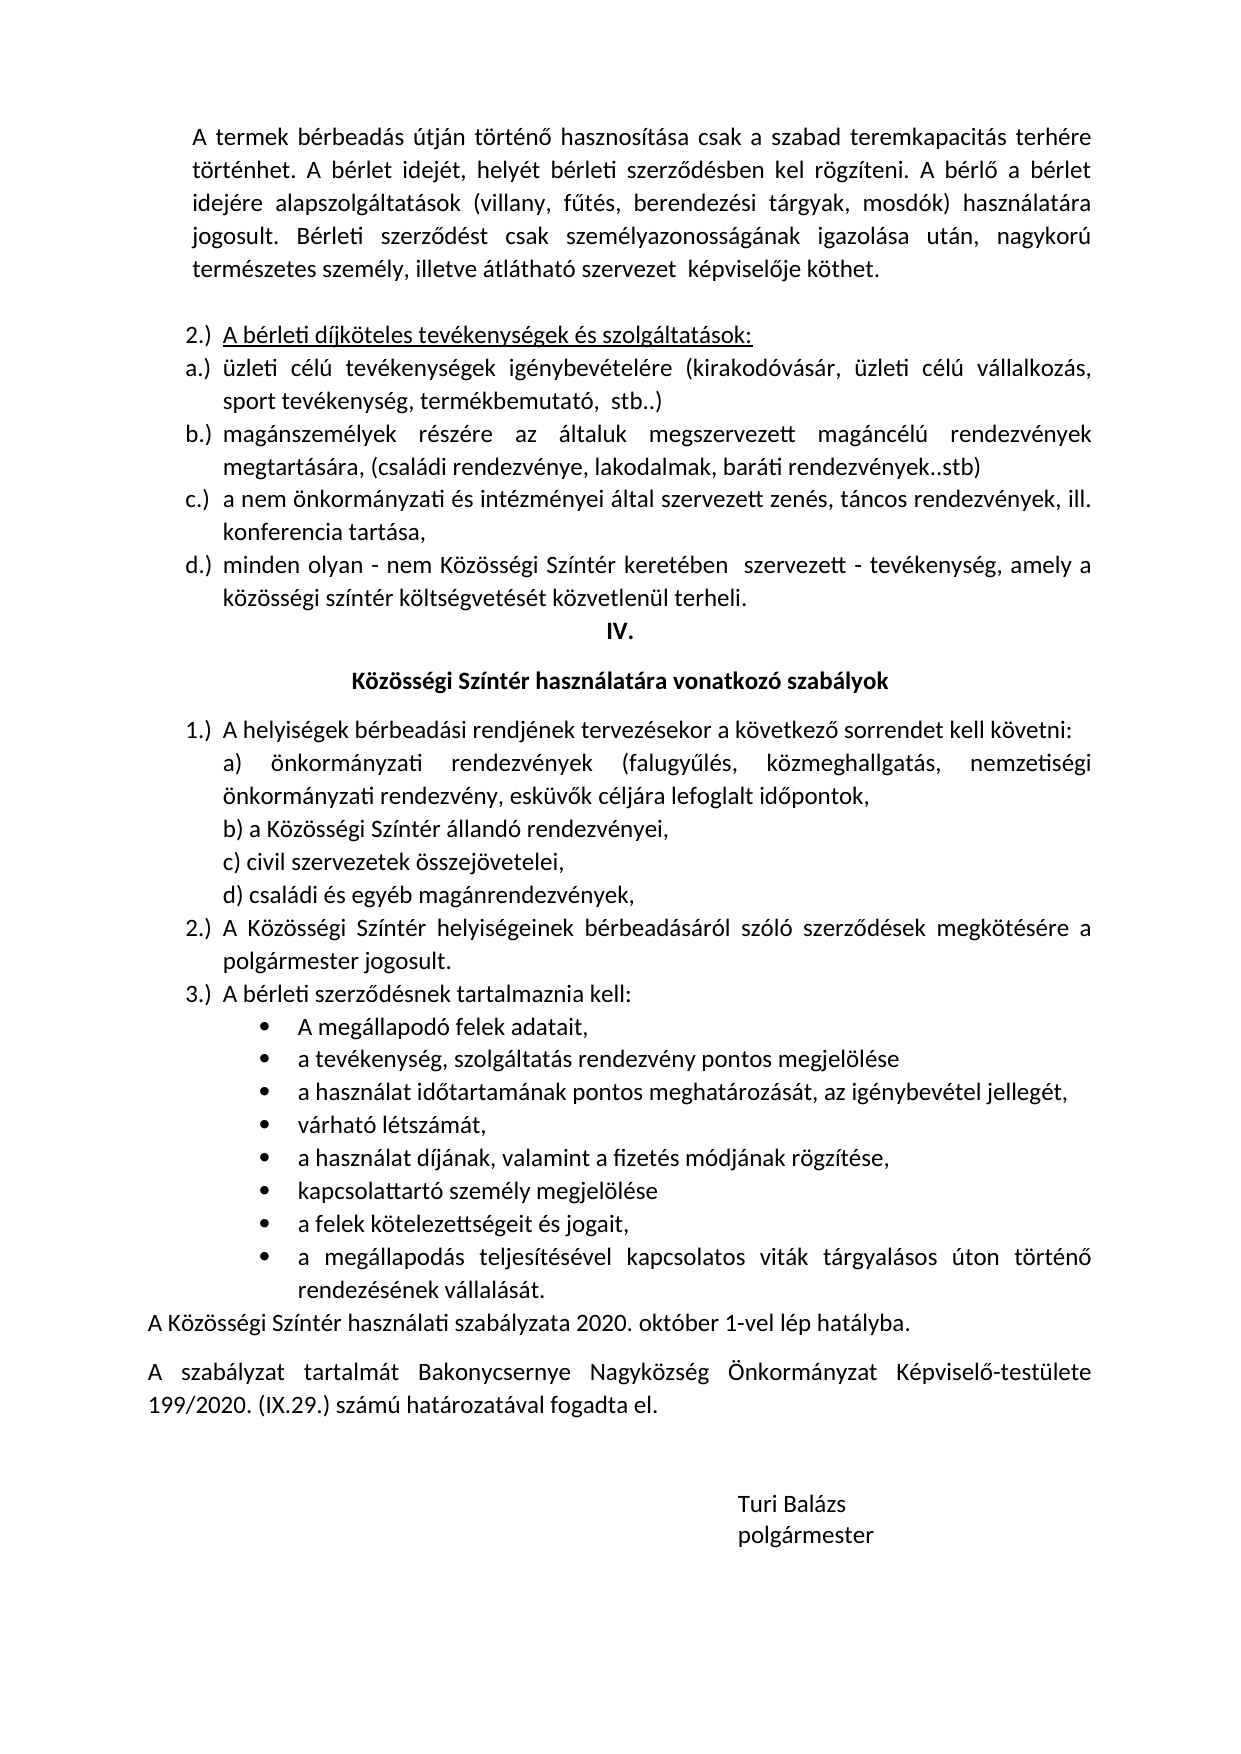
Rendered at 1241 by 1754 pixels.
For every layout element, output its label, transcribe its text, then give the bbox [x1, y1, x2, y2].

list A Közösségi Színtér helyiségeinek bérbeadásáról szóló szerződések megkötésére a polgármester jogosult. [185, 912, 1093, 975]
text Turi Balázs [148, 1489, 1093, 1519]
list a használat időtartamának pontos meghatározását, az igénybevétel jellegét, [260, 1077, 1093, 1107]
text polgármester [148, 1519, 1093, 1550]
list kapcsolattartó személy megjelölése [260, 1175, 1093, 1206]
text A Közösségi Színtér használati szabályzata 2020. október 1-vel lép hatályba. [148, 1307, 1093, 1337]
list a felek kötelezettségeit és jogait, [260, 1208, 1093, 1239]
list a használat díjának, valamint a fizetés módjának rögzítése, [260, 1142, 1093, 1173]
text A termek bérbeadás útján történő hasznosítása csak a szabad teremkapacitás terhére történhet. A bérlet idejét, helyét bérleti szerződésben kel rögzíteni. A bérlő a bérlet idejére alapszolgáltatások (villany, fűtés, berendezési tárgyak, mosdók) használatára jogosult. Bérleti szerződést csak személyazonosságának igazolása után, nagykorú természetes személy, illetve átlátható szervezet képviselője köthet. [192, 122, 1093, 284]
text IV. [148, 615, 1093, 646]
list a megállapodás teljesítésével kapcsolatos viták tárgyalásos úton történő rendezésének vállalását. [260, 1241, 1093, 1304]
text A szabályzat tartalmát Bakonycsernye Nagyközség Önkormányzat Képviselő-testülete 199/2020. (IX.29.) számú határozatával fogadta el. [148, 1357, 1093, 1420]
text d) családi és egyéb magánrendezvények, [223, 879, 1093, 909]
text Közösségi Színtér használatára vonatkozó szabályok [148, 665, 1093, 695]
text b) a Közösségi Színtér állandó rendezvényei, [223, 813, 1093, 844]
list A megállapodó felek adatait, [260, 1011, 1093, 1041]
list minden olyan - nem Közösségi Színtér keretében szervezett - tevékenység, amely a közösségi színtér költségvetését közvetlenül terheli. [185, 549, 1093, 613]
list várható létszámát, [260, 1109, 1093, 1140]
list a tevékenység, szolgáltatás rendezvény pontos megjelölése [260, 1044, 1093, 1074]
list A bérleti díjköteles tevékenységek és szolgáltatások: [185, 319, 1093, 349]
list A helyiségek bérbeadási rendjének tervezésekor a következő sorrendet kell követni: [185, 714, 1093, 745]
list üzleti célú tevékenységek igénybevételére (kirakodóvásár, üzleti célú vállalkozás, sport tevékenység, termékbemutató, stb..) [185, 352, 1093, 415]
list magánszemélyek részére az általuk megszervezett magáncélú rendezvények megtartására, (családi rendezvénye, lakodalmak, baráti rendezvények..stb) [185, 418, 1093, 481]
list A bérleti szerződésnek tartalmaznia kell: [185, 978, 1093, 1008]
text c) civil szervezetek összejövetelei, [223, 846, 1093, 877]
text a) önkormányzati rendezvények (falugyűlés, közmeghallgatás, nemzetiségi önkormányzati rendezvény, esküvők céljára lefoglalt időpontok, [223, 747, 1093, 811]
list a nem önkormányzati és intézményei által szervezett zenés, táncos rendezvények, ill. konferencia tartása, [185, 484, 1093, 547]
